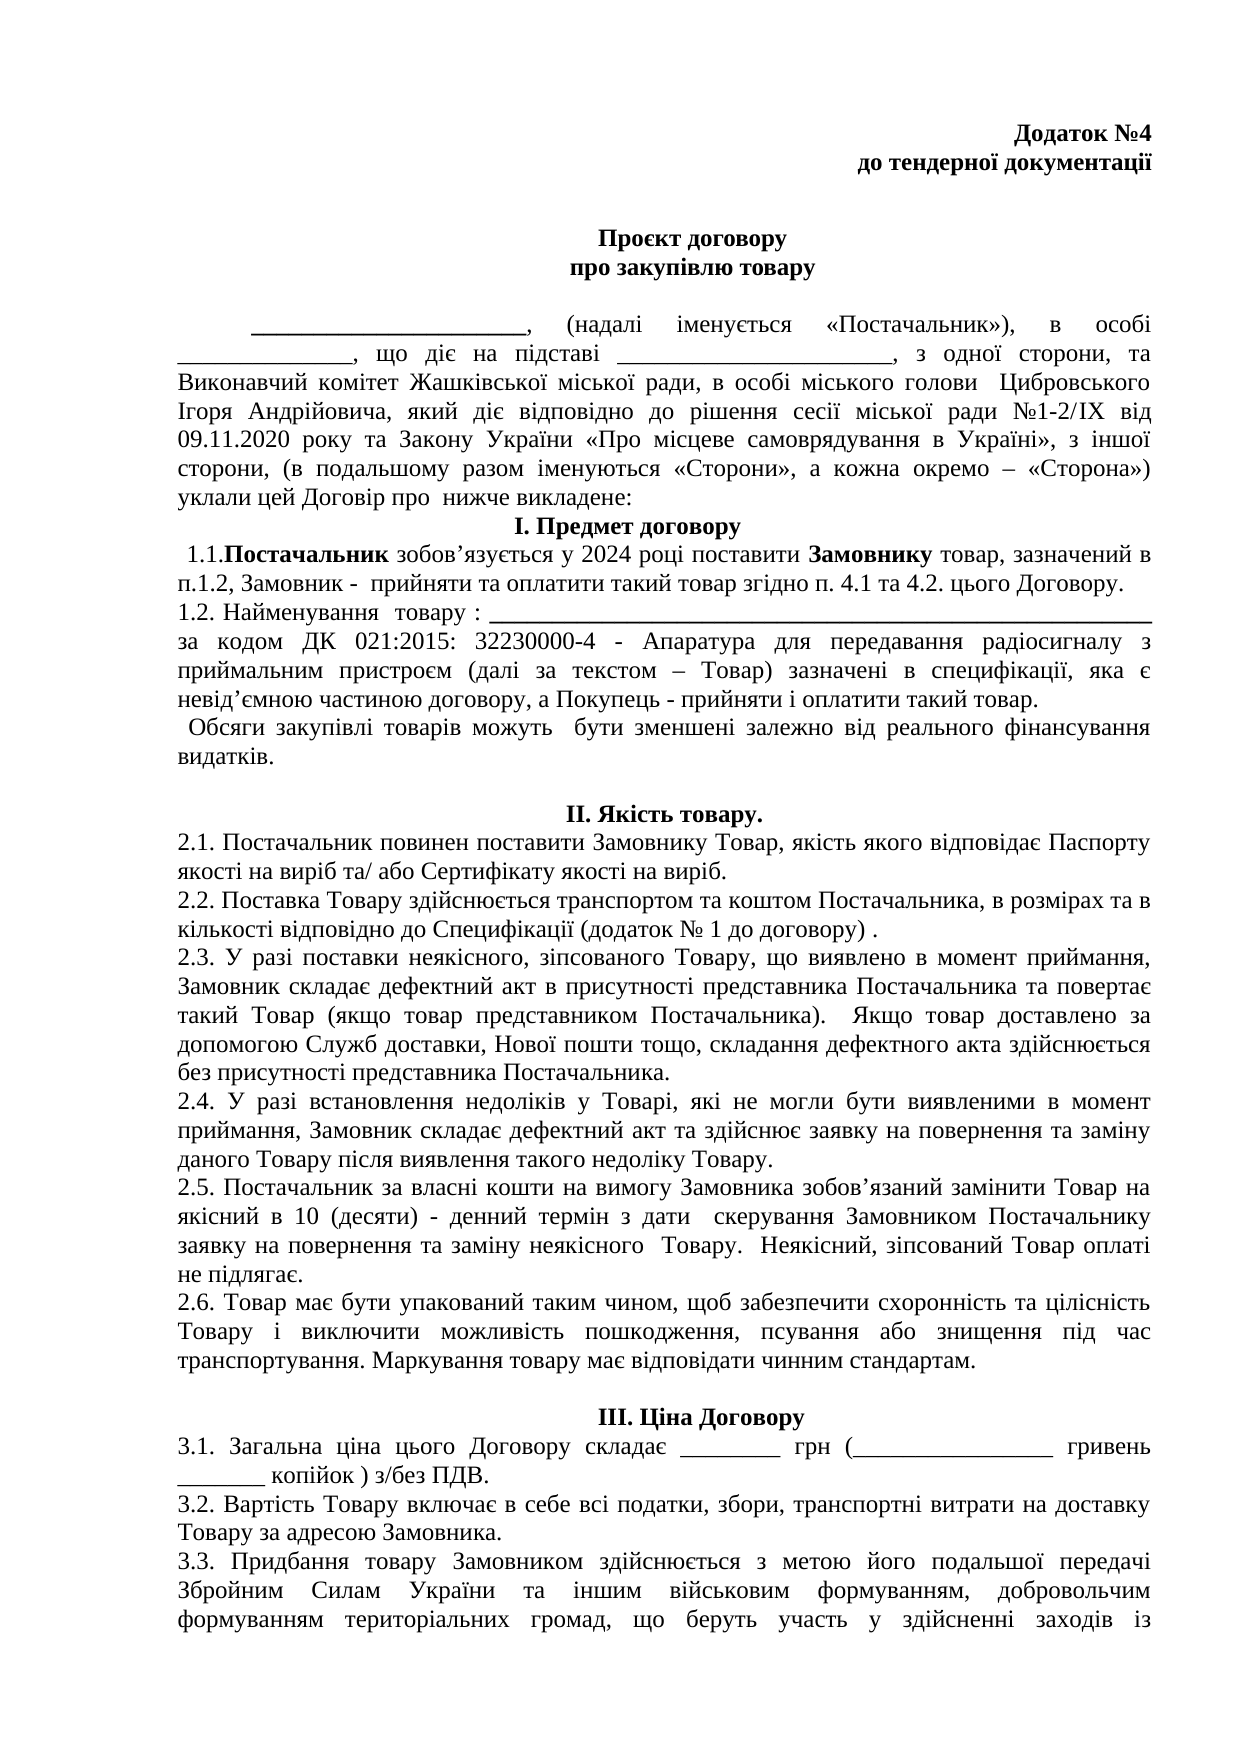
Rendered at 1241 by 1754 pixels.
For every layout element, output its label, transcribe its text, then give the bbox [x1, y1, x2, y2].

text Додаток №4 [177, 118, 1152, 147]
text 1.2. Найменування товару : _____________________________________________________ за кодом ДК 021:2015: 32230000-4 - Апаратура для передавання радіосигналу з приймальним пристроєм (далі за текстом – Товар) зазначені в специфікації, яка є невід’ємною частиною договору, а Покупець - прийняти і оплатити такий товар. [177, 597, 1152, 712]
text 2.1. Постачальник повинен поставити Замовнику Товар, якість якого відповідає Паспорту якості на виріб та/ або Сертифікату якості на виріб. [177, 827, 1152, 885]
text 2.3. У разі поставки неякісного, зіпсованого Товару, що виявлено в момент приймання, Замовник складає дефектний акт в присутності представника Постачальника та повертає такий Товар (якщо товар представником Постачальника). Якщо товар доставлено за допомогою Служб доставки, Нової пошти тощо, складання дефектного акта здійснюється без присутності представника Постачальника. [177, 942, 1152, 1086]
text III. Ціна Договору [177, 1402, 1152, 1431]
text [177, 1546, 1152, 1632]
text Обсяги закупівлі товарів можуть бути зменшені залежно від реального фінансування видатків. [177, 712, 1152, 770]
text про закупівлю товару [177, 252, 1152, 281]
text 1.1.Постачальник зобов’язується у 2024 році поставити Замовнику товар, зазначений в п.1.2, Замовник - прийняти та оплатити такий товар згідно п. 4.1 та 4.2. цього Договору. [133, 539, 1152, 597]
text 3.2. Вартість Товару включає в себе всі податки, збори, транспортні витрати на доставку Товару за адресою Замовника. [177, 1489, 1152, 1546]
text до тендерної документації [177, 147, 1152, 176]
text 2.5. Постачальник за власні кошти на вимогу Замовника зобов’язаний замінити Товар на якісний в 10 (десяти) - денний термін з дати скерування Замовником Постачальнику заявку на повернення та заміну неякісного Товару. Неякісний, зіпсований Товар оплаті не підлягає. [177, 1172, 1152, 1287]
text Проєкт договору [177, 223, 1152, 252]
text 2.6. Товар має бути упакований таким чином, щоб забезпечити схоронність та цілісність Товару і виключити можливість пошкодження, псування або знищення під час транспортування. Маркування товару має відповідати чинним стандартам. [177, 1287, 1152, 1374]
text 3.1. Загальна ціна цього Договору складає ________ грн (________________ гривень _______ копійок ) з/без ПДВ. [177, 1431, 1152, 1489]
text 2.4. У разі встановлення недоліків у Товарі, які не могли бути виявленими в момент приймання, Замовник складає дефектний акт та здійснює заявку на повернення та заміну даного Товару після виявлення такого недоліку Товару. [177, 1086, 1152, 1172]
text 2.2. Поставка Товару здійснюється транспортом та коштом Постачальника, в розмірах та в кількості відповідно до Специфікації (додаток № 1 до договору) . [177, 885, 1152, 942]
text І. Предмет договору [103, 511, 1152, 539]
text ІI. Якість товару. [177, 799, 1152, 827]
text ______________________, (надалі іменується «Постачальник»), в особі ______________, що діє на підставі ______________________, з одної сторони, та Виконавчий комітет Жашківської міської ради, в особі міського голови Цибровського Ігоря Андрійовича, який діє відповідно до рішення сесії міської ради №1-2/IX від 09.11.2020 року та Закону України «Про місцеве самоврядування в Україні», з іншої сторони, (в подальшому разом іменуються «Сторони», а кожна окремо – «Сторона») уклали цей Договір про нижче викладене: [177, 309, 1152, 511]
